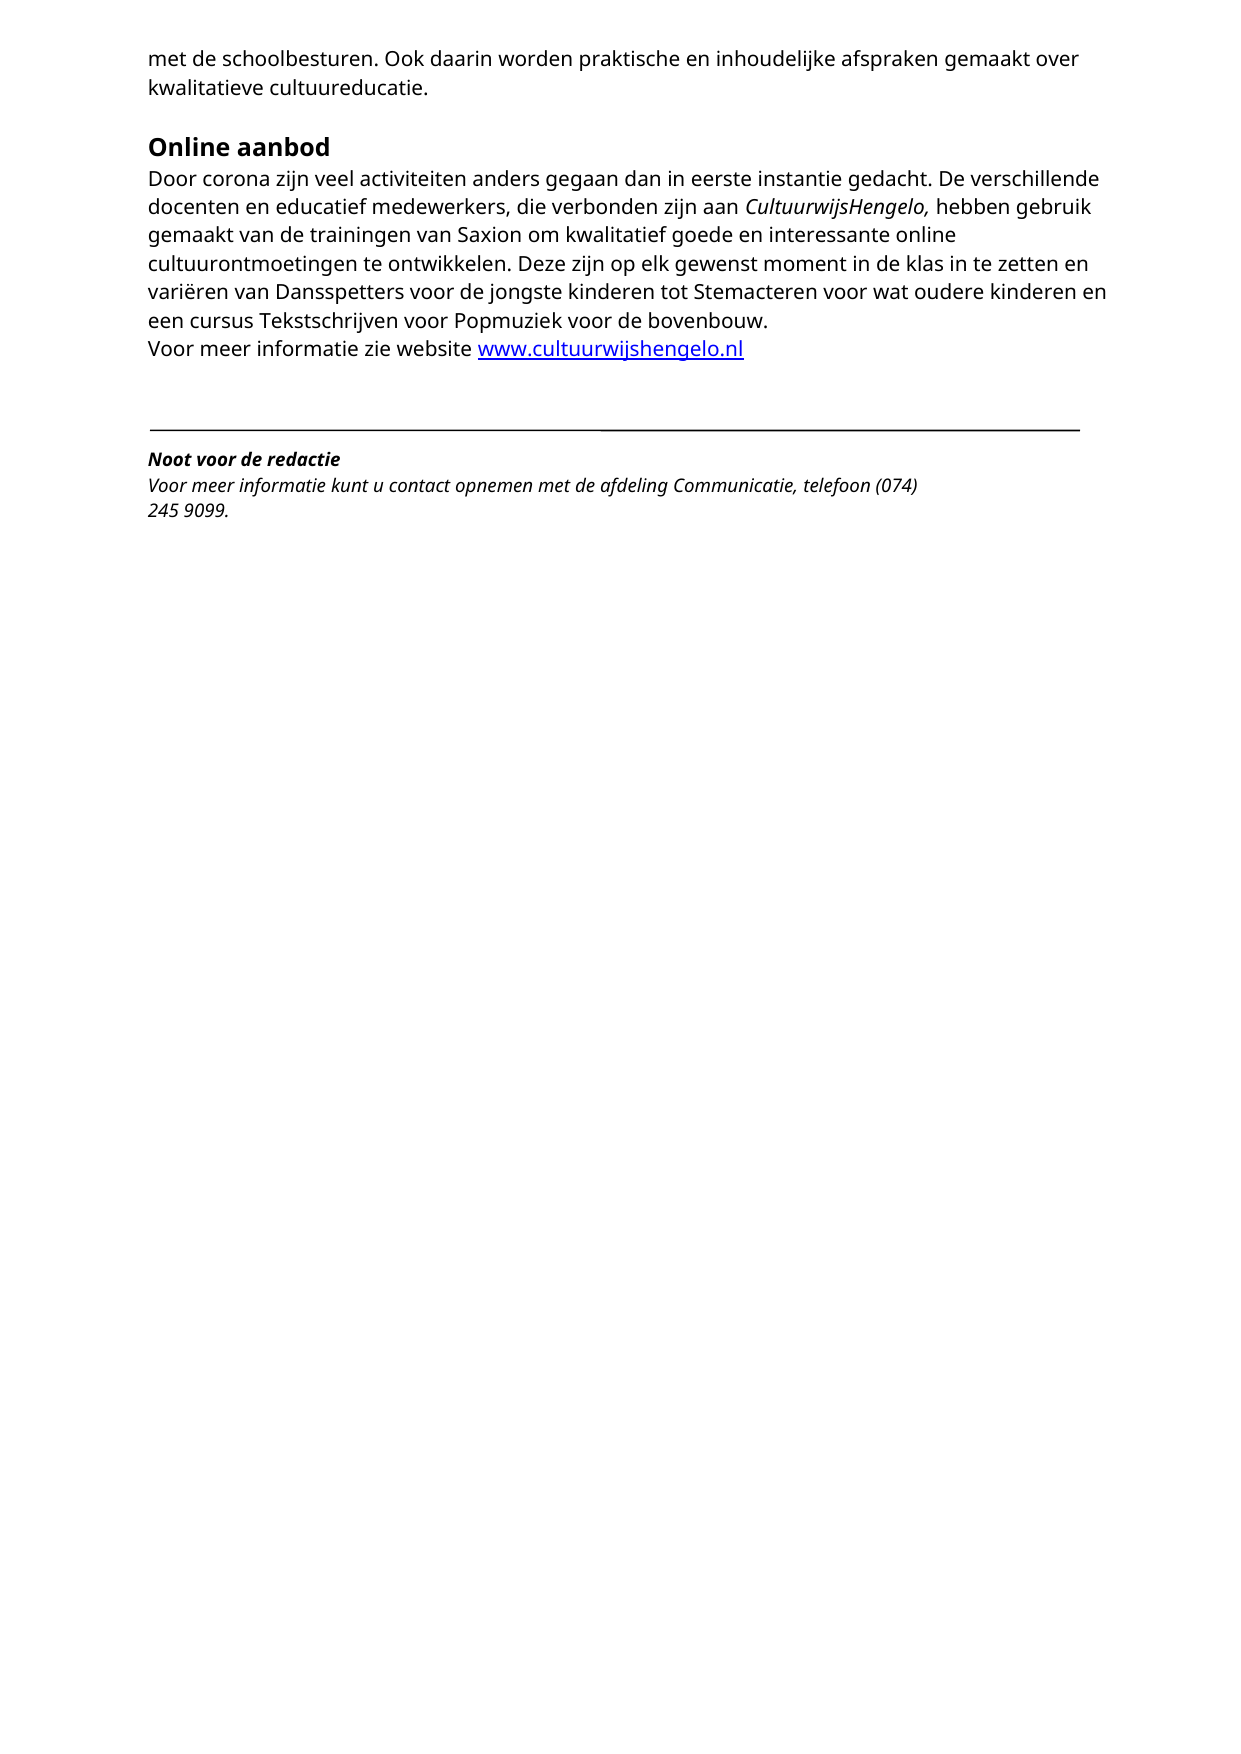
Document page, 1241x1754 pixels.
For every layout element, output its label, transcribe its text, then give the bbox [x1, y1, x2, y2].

text 245 9099. [148, 498, 1140, 523]
text Voor meer informatie kunt u contact opnemen met de afdeling Communicatie, telefoon (074) [148, 472, 1140, 498]
text Noot voor de redactie [148, 446, 1140, 472]
text Voor meer informatie zie website www.cultuurwijshengelo.nl [148, 334, 1140, 363]
text Online aanbod [148, 130, 1140, 164]
text Door corona zijn veel activiteiten anders gegaan dan in eerste instantie gedacht. De verschillende docenten en educatief medewerkers, die verbonden zijn aan CultuurwijsHengelo, hebben gebruik gemaakt van de trainingen van Saxion om kwalitatief goede en interessante online cultuurontmoetingen te ontwikkelen. Deze zijn op elk gewenst moment in de klas in te zetten en variëren van Dansspetters voor de jongste kinderen tot Stemacteren voor wat oudere kinderen en een cursus Tekstschrijven voor Popmuziek voor de bovenbouw. [148, 164, 1140, 334]
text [148, 44, 1140, 101]
